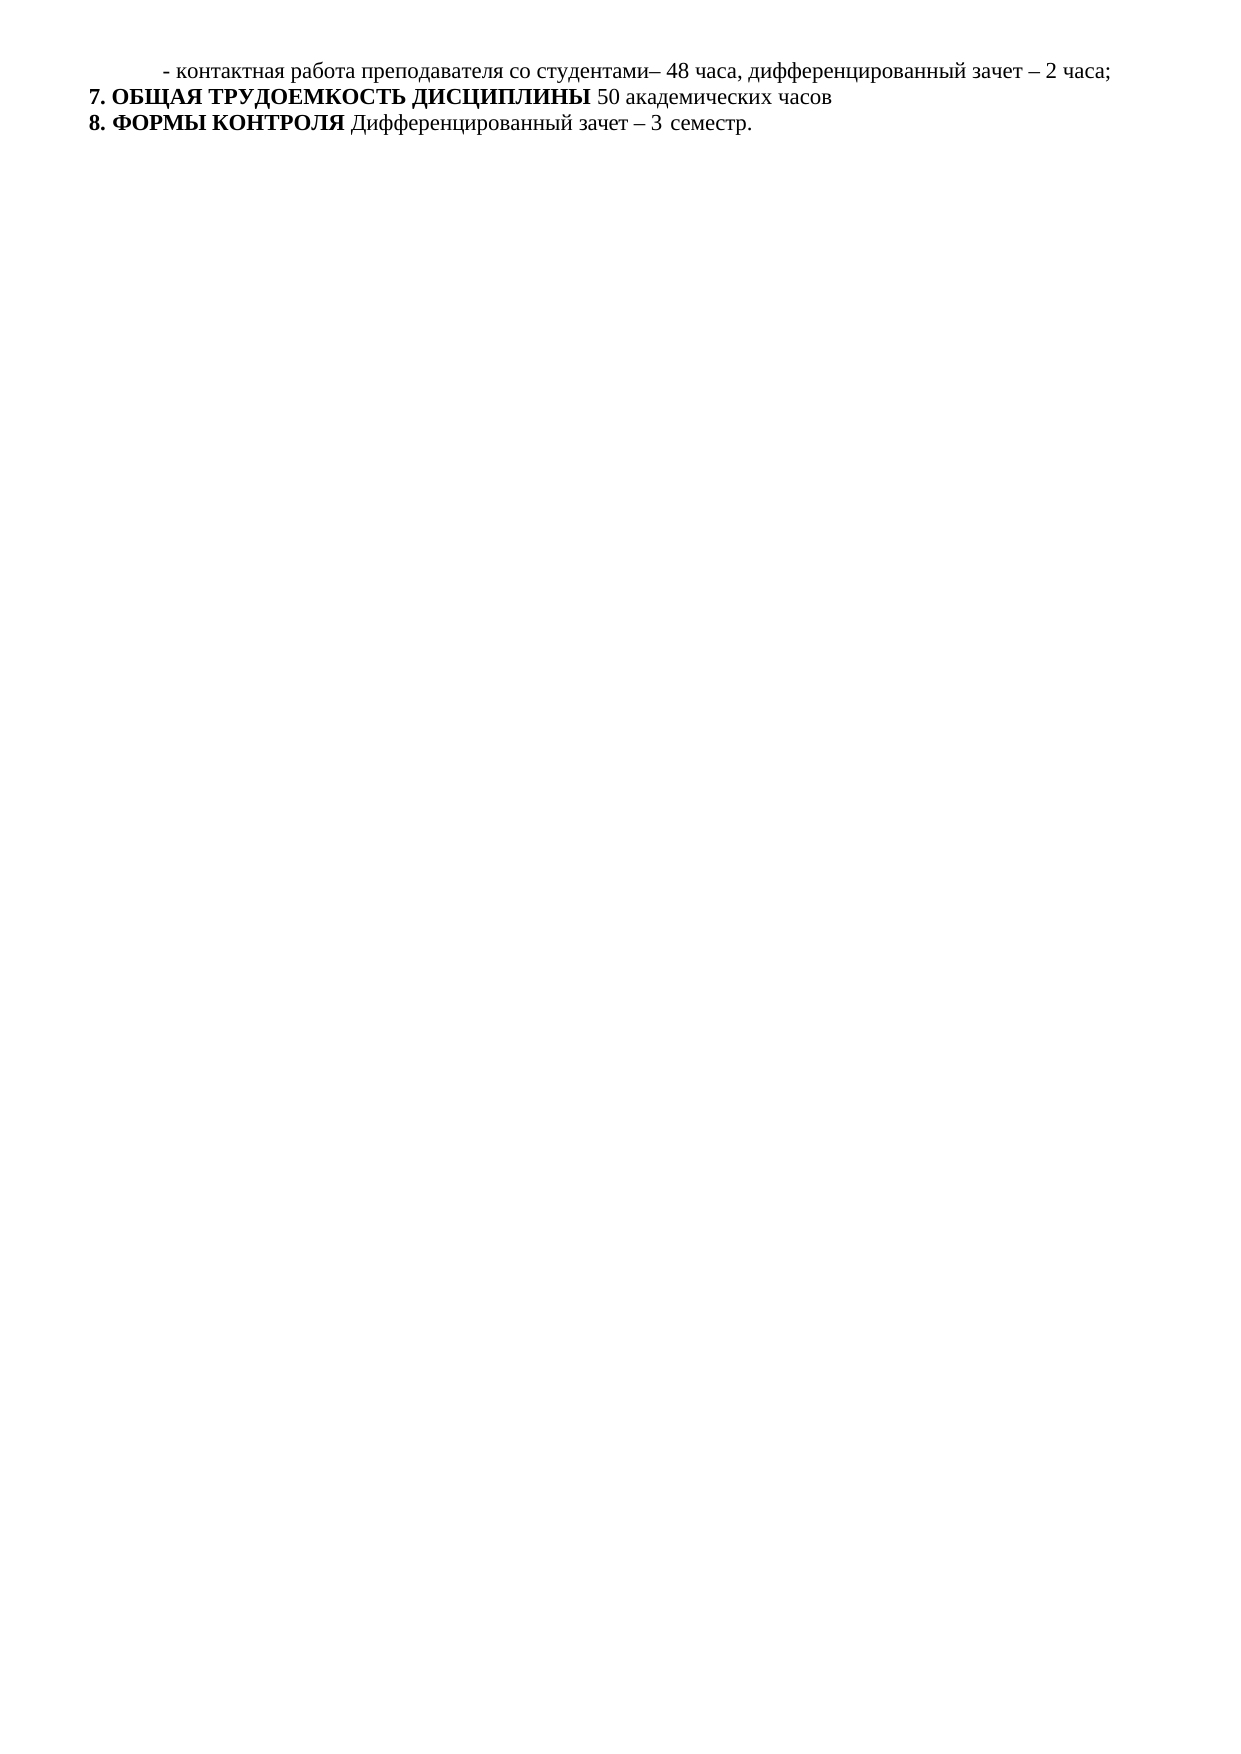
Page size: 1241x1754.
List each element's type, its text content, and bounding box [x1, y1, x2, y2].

list ОБЩАЯ ТРУДОЕМКОСТЬ ДИСЦИПЛИНЫ 50 академических часов [88, 83, 1163, 109]
text - контактная работа преподавателя со студентами– 48 часа, дифференцированный зачет – 2 часа; [162, 57, 1163, 83]
list ФОРМЫ КОНТРОЛЯ Дифференцированный зачет – 3 семестр. [88, 109, 1163, 136]
